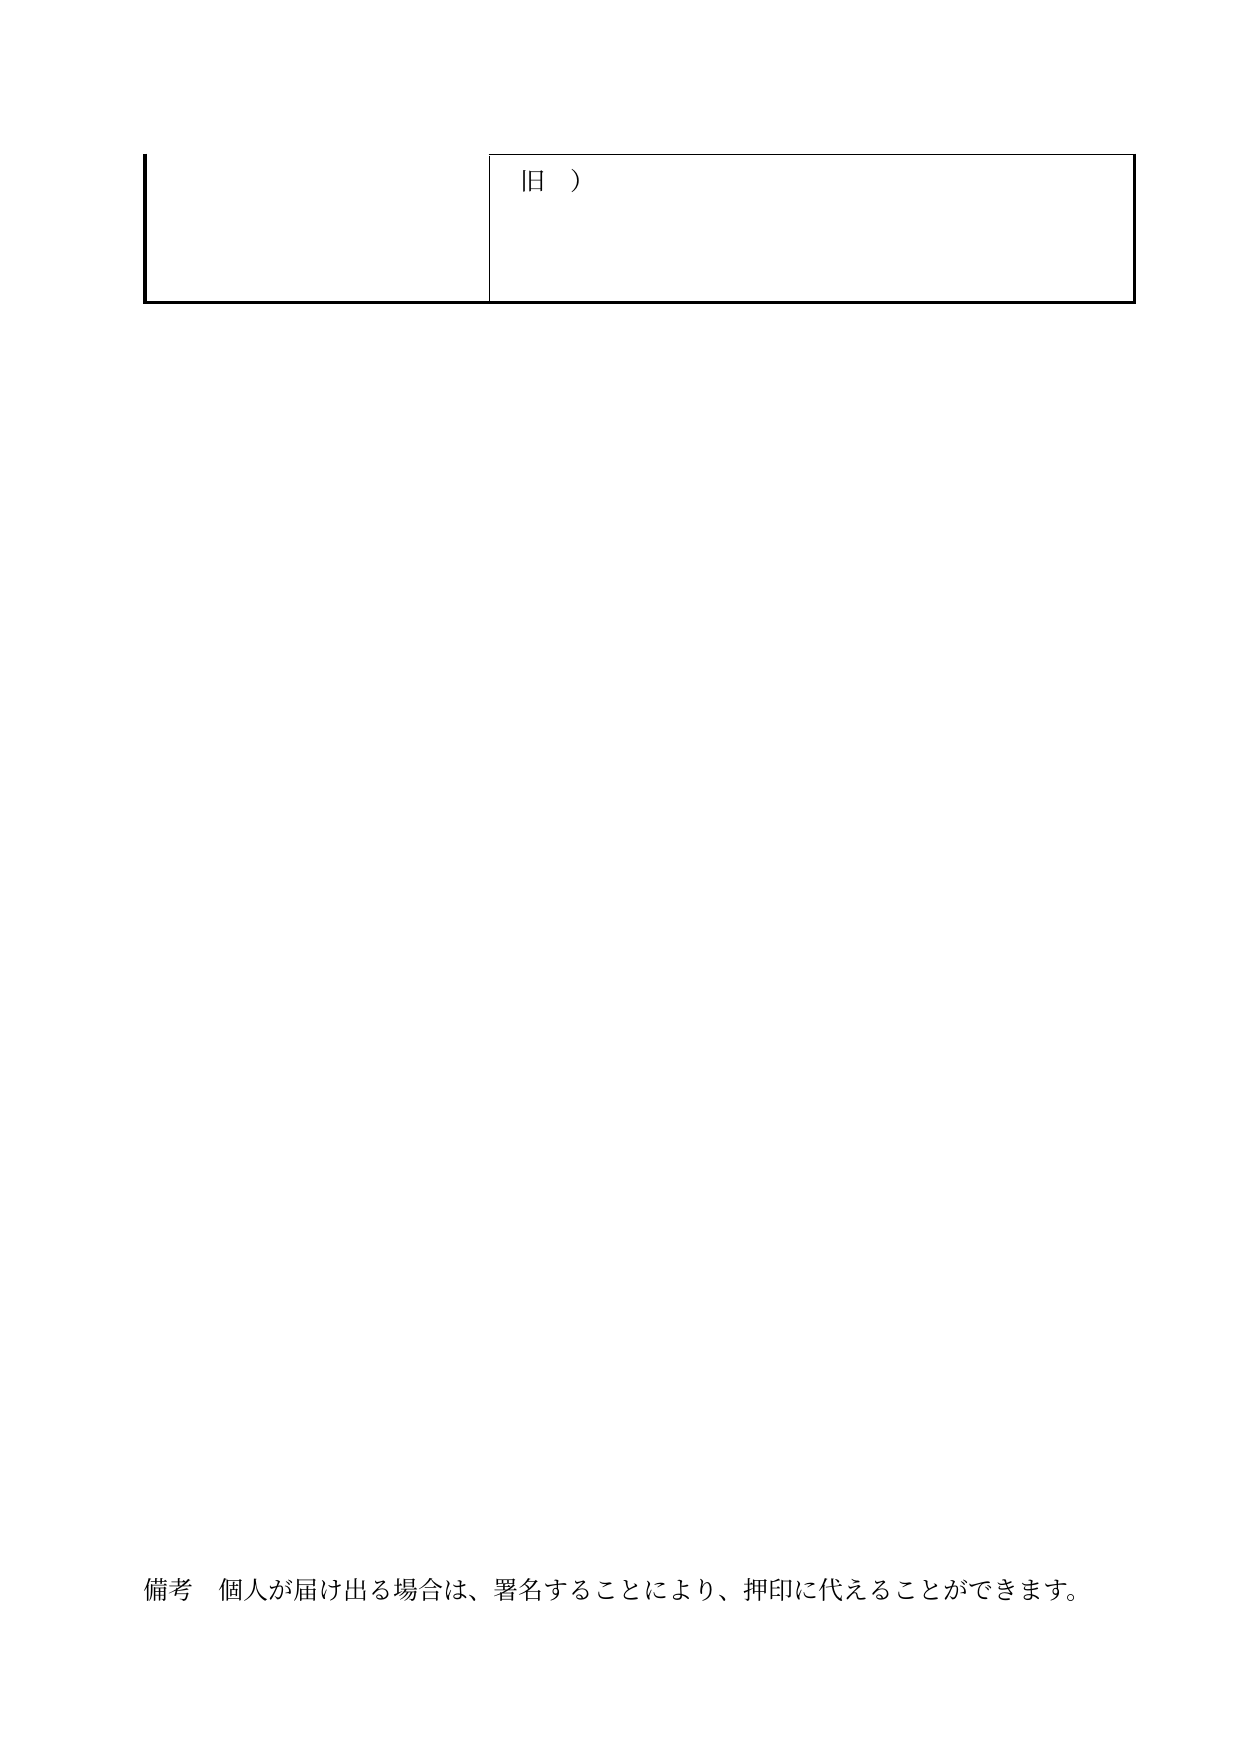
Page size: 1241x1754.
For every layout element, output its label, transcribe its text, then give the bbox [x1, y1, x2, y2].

table_cell 旧） [490, 155, 1133, 301]
table_cell [147, 156, 489, 301]
